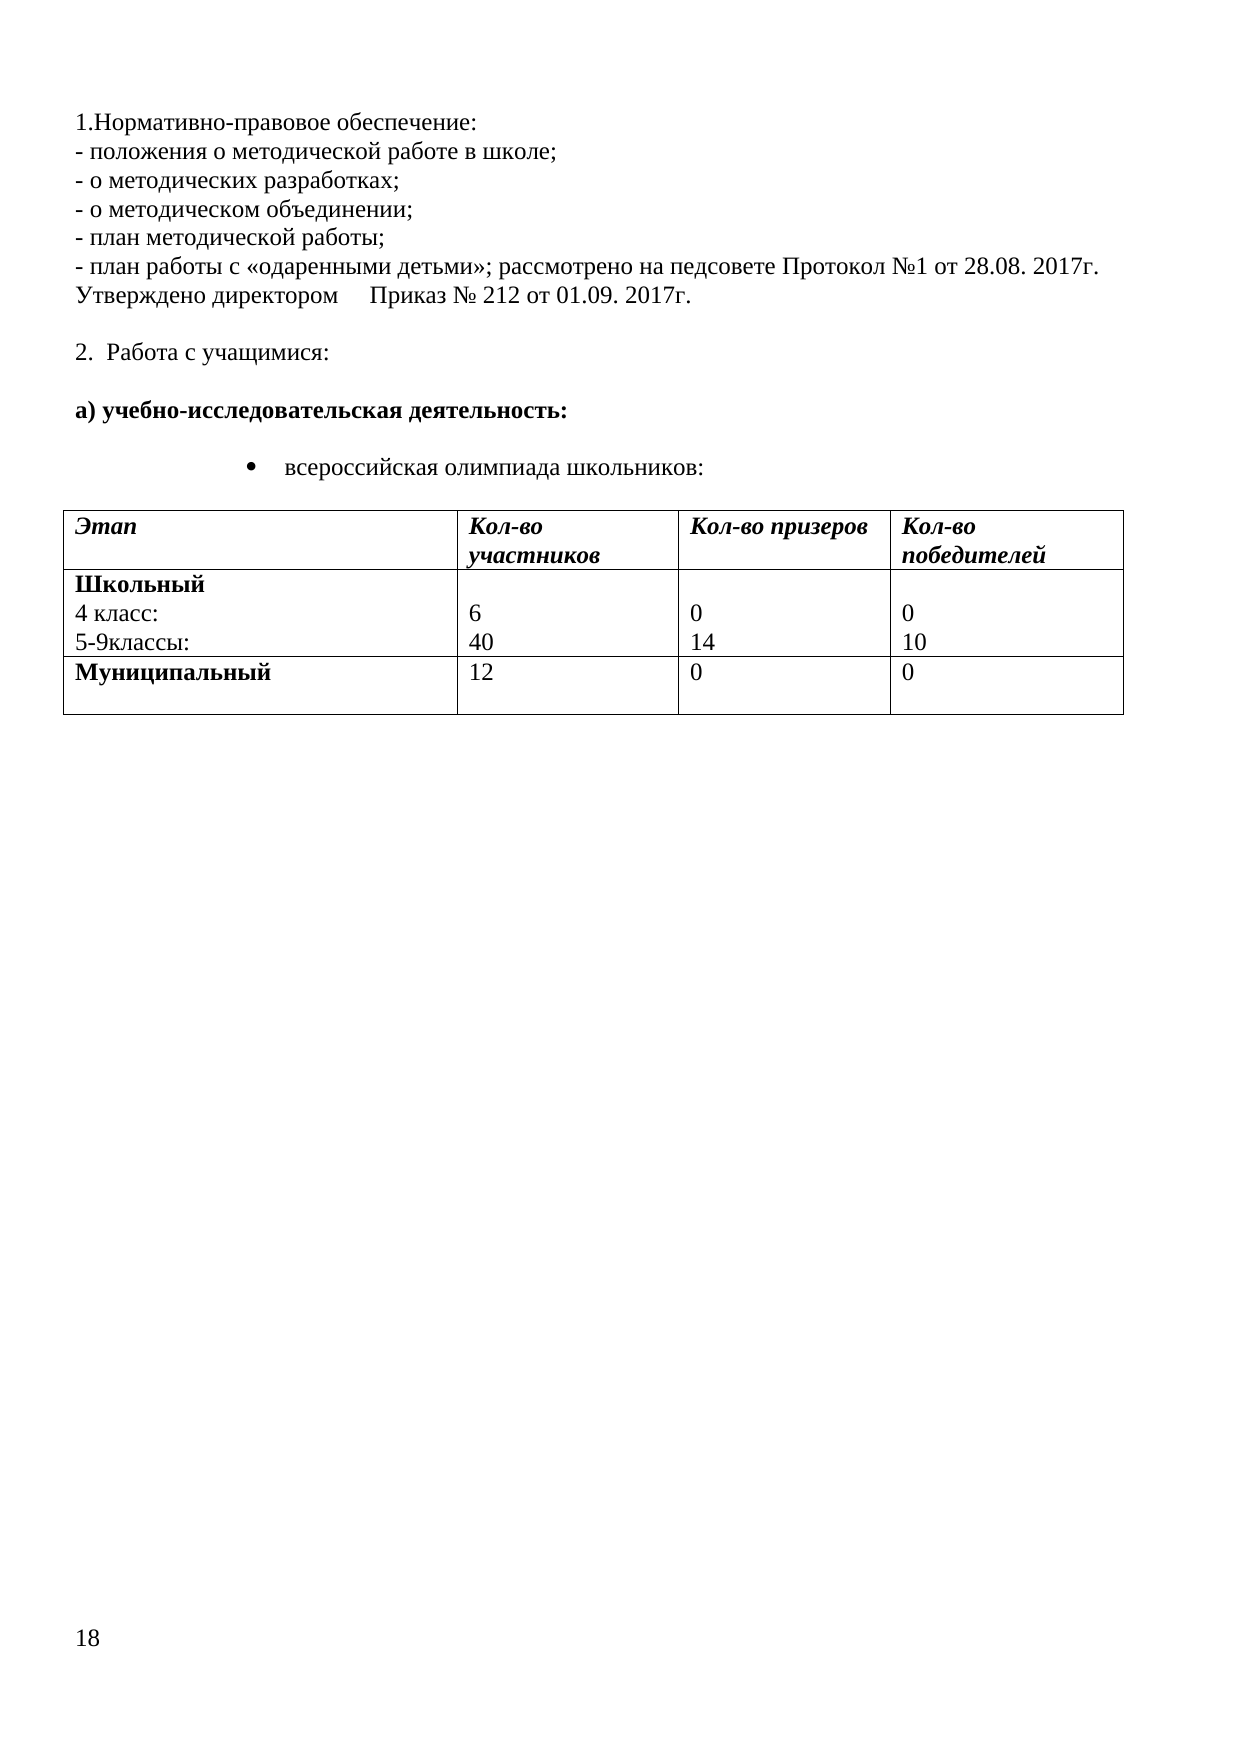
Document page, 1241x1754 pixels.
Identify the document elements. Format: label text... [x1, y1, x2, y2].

subtitle - о методических разработках; [75, 165, 1165, 194]
subtitle - план методической работы; [75, 222, 1165, 251]
table_cell Муниципальный [64, 657, 457, 714]
table_cell Школьный 4 класс: 5-9классы: [64, 570, 457, 656]
subtitle 1.Нормативно-правовое обеспечение: [75, 107, 1165, 136]
table_header Кол-во призеров [679, 511, 890, 568]
table_cell 0 [679, 657, 890, 714]
table_header Кол-во победителей [891, 511, 1123, 568]
subtitle - о методическом объединении; [75, 194, 1165, 222]
table_cell 0 14 [679, 570, 890, 656]
subtitle Утверждено директором Приказ № 212 от 01.09. 2017г. [75, 280, 1165, 309]
subtitle - план работы с «одаренными детьми»; рассмотрено на педсовете Протокол №1 от 28.08. 2017г. [75, 251, 1165, 280]
table_cell 0 [891, 657, 1123, 714]
subtitle 2. Работа с учащимися: [75, 337, 1165, 366]
table_header Этап [64, 511, 457, 568]
table_cell 12 [458, 657, 678, 714]
subtitle всероссийская олимпиада школьников: [247, 452, 1165, 481]
subtitle а) учебно-исследовательская деятельность: [75, 395, 1165, 424]
table_cell 0 10 [891, 570, 1123, 656]
table_header Кол-во участников [458, 511, 678, 568]
subtitle - положения о методической работе в школе; [75, 136, 1165, 165]
table_cell 6 40 [458, 570, 678, 656]
